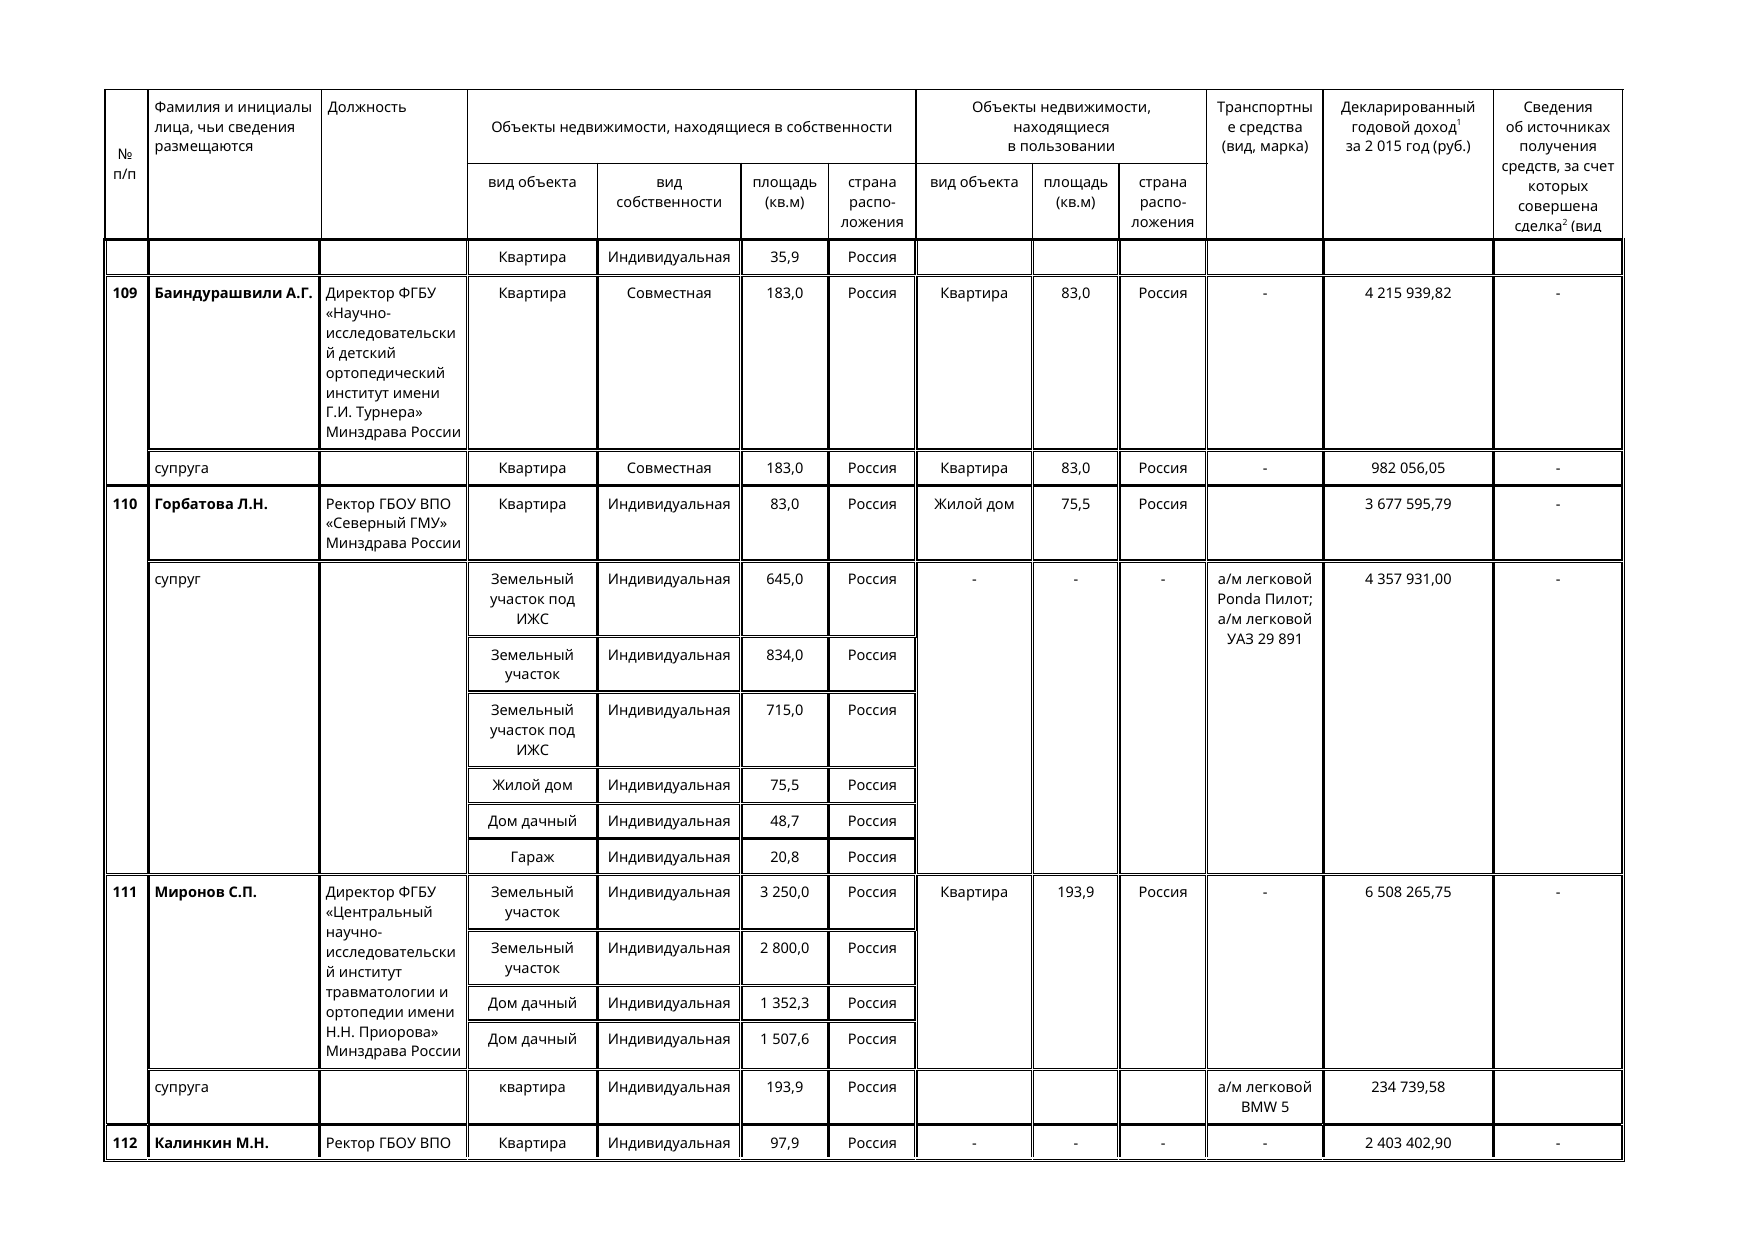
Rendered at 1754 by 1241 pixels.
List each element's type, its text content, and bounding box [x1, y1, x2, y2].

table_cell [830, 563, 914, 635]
table_cell вид объекта [468, 164, 597, 238]
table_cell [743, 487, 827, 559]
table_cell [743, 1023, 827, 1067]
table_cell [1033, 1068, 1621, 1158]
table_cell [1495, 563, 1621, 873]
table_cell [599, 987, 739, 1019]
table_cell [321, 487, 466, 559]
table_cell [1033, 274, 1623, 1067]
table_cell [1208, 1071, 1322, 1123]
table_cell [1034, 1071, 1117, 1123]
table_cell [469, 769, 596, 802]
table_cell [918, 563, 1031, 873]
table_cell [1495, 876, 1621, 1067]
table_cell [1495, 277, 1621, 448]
table_header Декларированный годовой доход1 за 2 015 год (руб.) [1324, 90, 1493, 238]
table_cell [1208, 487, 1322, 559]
table_header Должность [322, 90, 467, 238]
table_cell площадь (кв.м) [742, 164, 828, 238]
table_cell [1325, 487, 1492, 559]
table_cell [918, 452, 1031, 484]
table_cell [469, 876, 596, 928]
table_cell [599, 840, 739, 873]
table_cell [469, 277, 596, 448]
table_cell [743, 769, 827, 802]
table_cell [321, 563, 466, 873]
table_header Сведения об источниках получения средств, за счет которых совершена сделка2 (вид приобретенного имущества, источники) [1494, 90, 1622, 238]
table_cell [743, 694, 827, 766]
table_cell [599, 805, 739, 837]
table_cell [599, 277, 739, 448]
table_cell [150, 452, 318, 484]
table_cell вид собственности [598, 164, 740, 238]
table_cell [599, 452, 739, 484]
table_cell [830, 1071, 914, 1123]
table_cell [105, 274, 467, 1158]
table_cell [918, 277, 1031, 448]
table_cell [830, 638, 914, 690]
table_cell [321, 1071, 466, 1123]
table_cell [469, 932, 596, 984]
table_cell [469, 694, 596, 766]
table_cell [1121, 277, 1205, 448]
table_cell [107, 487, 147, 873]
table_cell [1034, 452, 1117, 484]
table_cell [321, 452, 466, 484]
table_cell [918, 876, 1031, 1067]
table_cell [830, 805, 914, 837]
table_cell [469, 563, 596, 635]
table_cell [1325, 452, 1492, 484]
table_cell площадь (кв.м) [1033, 164, 1118, 238]
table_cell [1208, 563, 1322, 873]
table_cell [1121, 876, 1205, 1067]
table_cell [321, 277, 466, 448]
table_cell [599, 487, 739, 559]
table_header Транспортные средства (вид, марка) [1207, 90, 1322, 238]
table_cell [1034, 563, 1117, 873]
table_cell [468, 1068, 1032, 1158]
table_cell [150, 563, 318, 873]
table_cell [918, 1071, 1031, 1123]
table_cell вид объекта [917, 164, 1032, 238]
table_header Фамилия и инициалы лица, чьи сведения размещаются [149, 90, 321, 238]
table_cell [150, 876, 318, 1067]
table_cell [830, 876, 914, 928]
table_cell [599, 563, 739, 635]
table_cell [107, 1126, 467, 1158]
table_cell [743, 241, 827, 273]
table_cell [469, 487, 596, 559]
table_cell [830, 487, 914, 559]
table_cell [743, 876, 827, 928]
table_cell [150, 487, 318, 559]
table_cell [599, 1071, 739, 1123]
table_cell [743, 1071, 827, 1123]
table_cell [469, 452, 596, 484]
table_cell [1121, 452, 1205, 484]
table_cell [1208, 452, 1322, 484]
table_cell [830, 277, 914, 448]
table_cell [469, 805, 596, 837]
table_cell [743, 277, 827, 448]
table_header Объекты недвижимости, находящиеся в пользовании [917, 90, 1206, 162]
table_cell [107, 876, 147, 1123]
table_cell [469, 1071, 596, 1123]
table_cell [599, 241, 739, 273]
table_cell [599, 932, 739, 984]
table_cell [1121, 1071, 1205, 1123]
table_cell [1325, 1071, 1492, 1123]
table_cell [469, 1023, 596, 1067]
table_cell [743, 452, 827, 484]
table_cell страна распо-ложения [829, 164, 915, 238]
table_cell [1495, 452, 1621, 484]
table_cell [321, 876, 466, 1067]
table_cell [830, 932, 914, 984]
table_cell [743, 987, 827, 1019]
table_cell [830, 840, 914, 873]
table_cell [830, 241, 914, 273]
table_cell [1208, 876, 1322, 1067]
table_header № п/п [106, 90, 147, 238]
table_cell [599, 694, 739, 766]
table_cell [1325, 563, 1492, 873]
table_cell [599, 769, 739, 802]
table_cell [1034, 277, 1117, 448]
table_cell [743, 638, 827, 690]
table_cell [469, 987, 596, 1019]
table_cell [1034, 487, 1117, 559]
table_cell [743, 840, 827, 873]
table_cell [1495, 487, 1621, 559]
table_header Объекты недвижимости, находящиеся в собственности [468, 90, 915, 162]
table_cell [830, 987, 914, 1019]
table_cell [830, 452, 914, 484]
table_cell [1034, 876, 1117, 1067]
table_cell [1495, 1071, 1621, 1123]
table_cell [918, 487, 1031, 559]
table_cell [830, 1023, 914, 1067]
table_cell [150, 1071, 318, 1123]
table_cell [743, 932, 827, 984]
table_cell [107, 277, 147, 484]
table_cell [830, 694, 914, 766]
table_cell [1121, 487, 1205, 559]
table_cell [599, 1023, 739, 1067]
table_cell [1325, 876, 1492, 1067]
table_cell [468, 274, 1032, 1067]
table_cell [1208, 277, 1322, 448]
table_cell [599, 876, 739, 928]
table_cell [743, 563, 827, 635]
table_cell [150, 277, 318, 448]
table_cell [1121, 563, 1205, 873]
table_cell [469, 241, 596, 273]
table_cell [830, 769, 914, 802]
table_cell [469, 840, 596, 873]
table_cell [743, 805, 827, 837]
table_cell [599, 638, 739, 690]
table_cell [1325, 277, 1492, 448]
table_cell страна распо-ложения [1120, 164, 1206, 238]
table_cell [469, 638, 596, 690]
